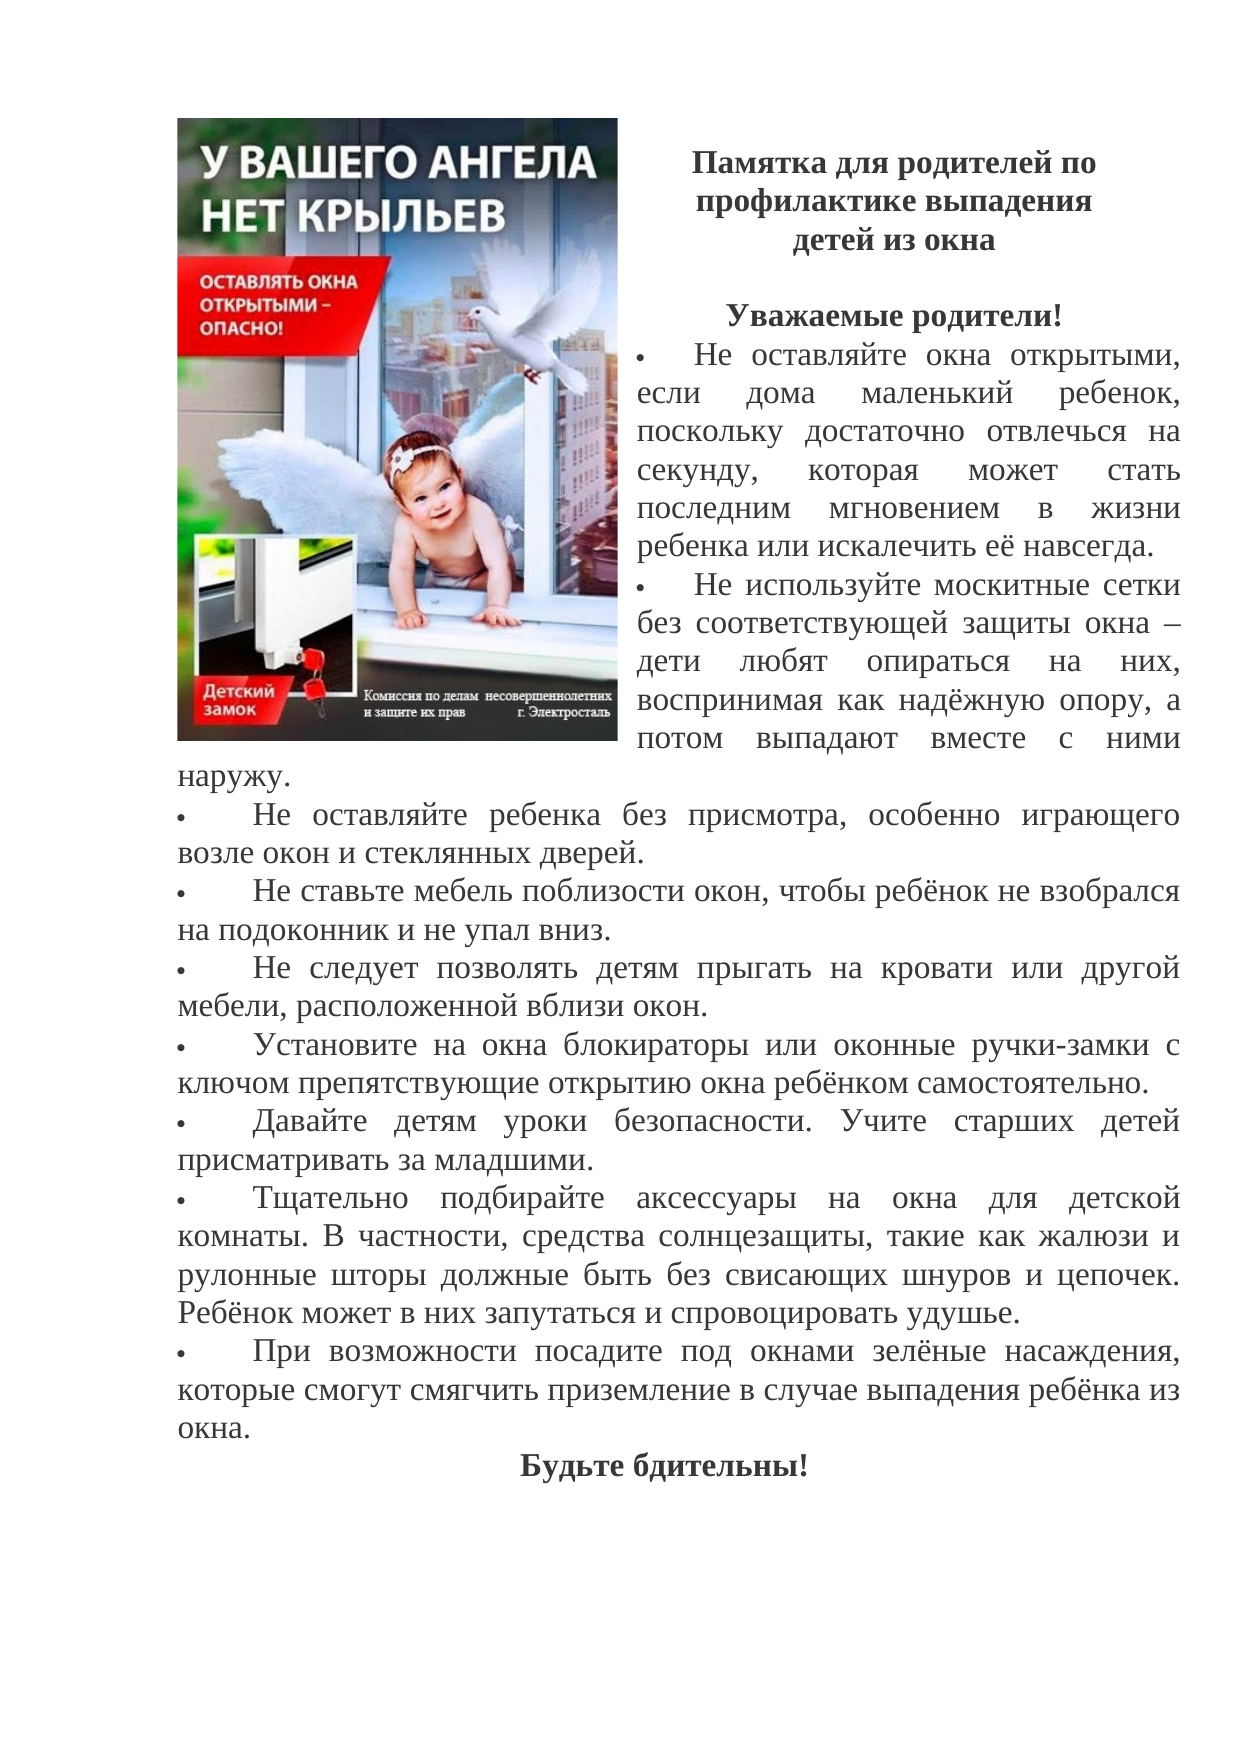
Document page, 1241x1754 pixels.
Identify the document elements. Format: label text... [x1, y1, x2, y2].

list Давайте детям уроки безопасности. Учите старших детей присматривать за младшими. [177, 1101, 1181, 1177]
list Не оставляйте ребенка без присмотра, особенно играющего возле окон и стеклянных дверей. [177, 794, 1181, 871]
text Будьте бдительны! [177, 1446, 1152, 1484]
text детей из окна [618, 219, 1152, 257]
picture [177, 118, 618, 741]
text Памятка для родителей по профилактике выпадения [618, 142, 1152, 219]
list Не оставляйте окна открытыми, если дома маленький ребенок, поскольку достаточно отвлечься на секунду, которая может стать последним мгновением в жизни ребенка или искалечить её навсегда. [618, 334, 1181, 564]
list При возможности посадите под окнами зелёные насаждения, которые смогут смягчить приземление в случае выпадения ребёнка из окна. [177, 1331, 1181, 1446]
list Тщательно подбирайте аксессуары на окна для детской комнаты. В частности, средства солнцезащиты, такие как жалюзи и рулонные шторы должные быть без свисающих шнуров и цепочек. Ребёнок может в них запутаться и спровоцировать удушье. [177, 1177, 1181, 1331]
list Не используйте москитные сетки без соответствующей защиты окна – дети любят опираться на них, воспринимая как надёжную опору, а потом выпадают вместе с ними наружу. [177, 564, 1181, 794]
list Не следует позволять детям прыгать на кровати или другой мебели, расположенной вблизи окон. [177, 947, 1181, 1024]
list Установите на окна блокираторы или оконные ручки-замки с ключом препятствующие открытию окна ребёнком самостоятельно. [177, 1024, 1181, 1101]
text Уважаемые родители! [618, 296, 1152, 334]
list Не ставьте мебель поблизости окон, чтобы ребёнок не взобрался на подоконник и не упал вниз. [177, 871, 1181, 947]
